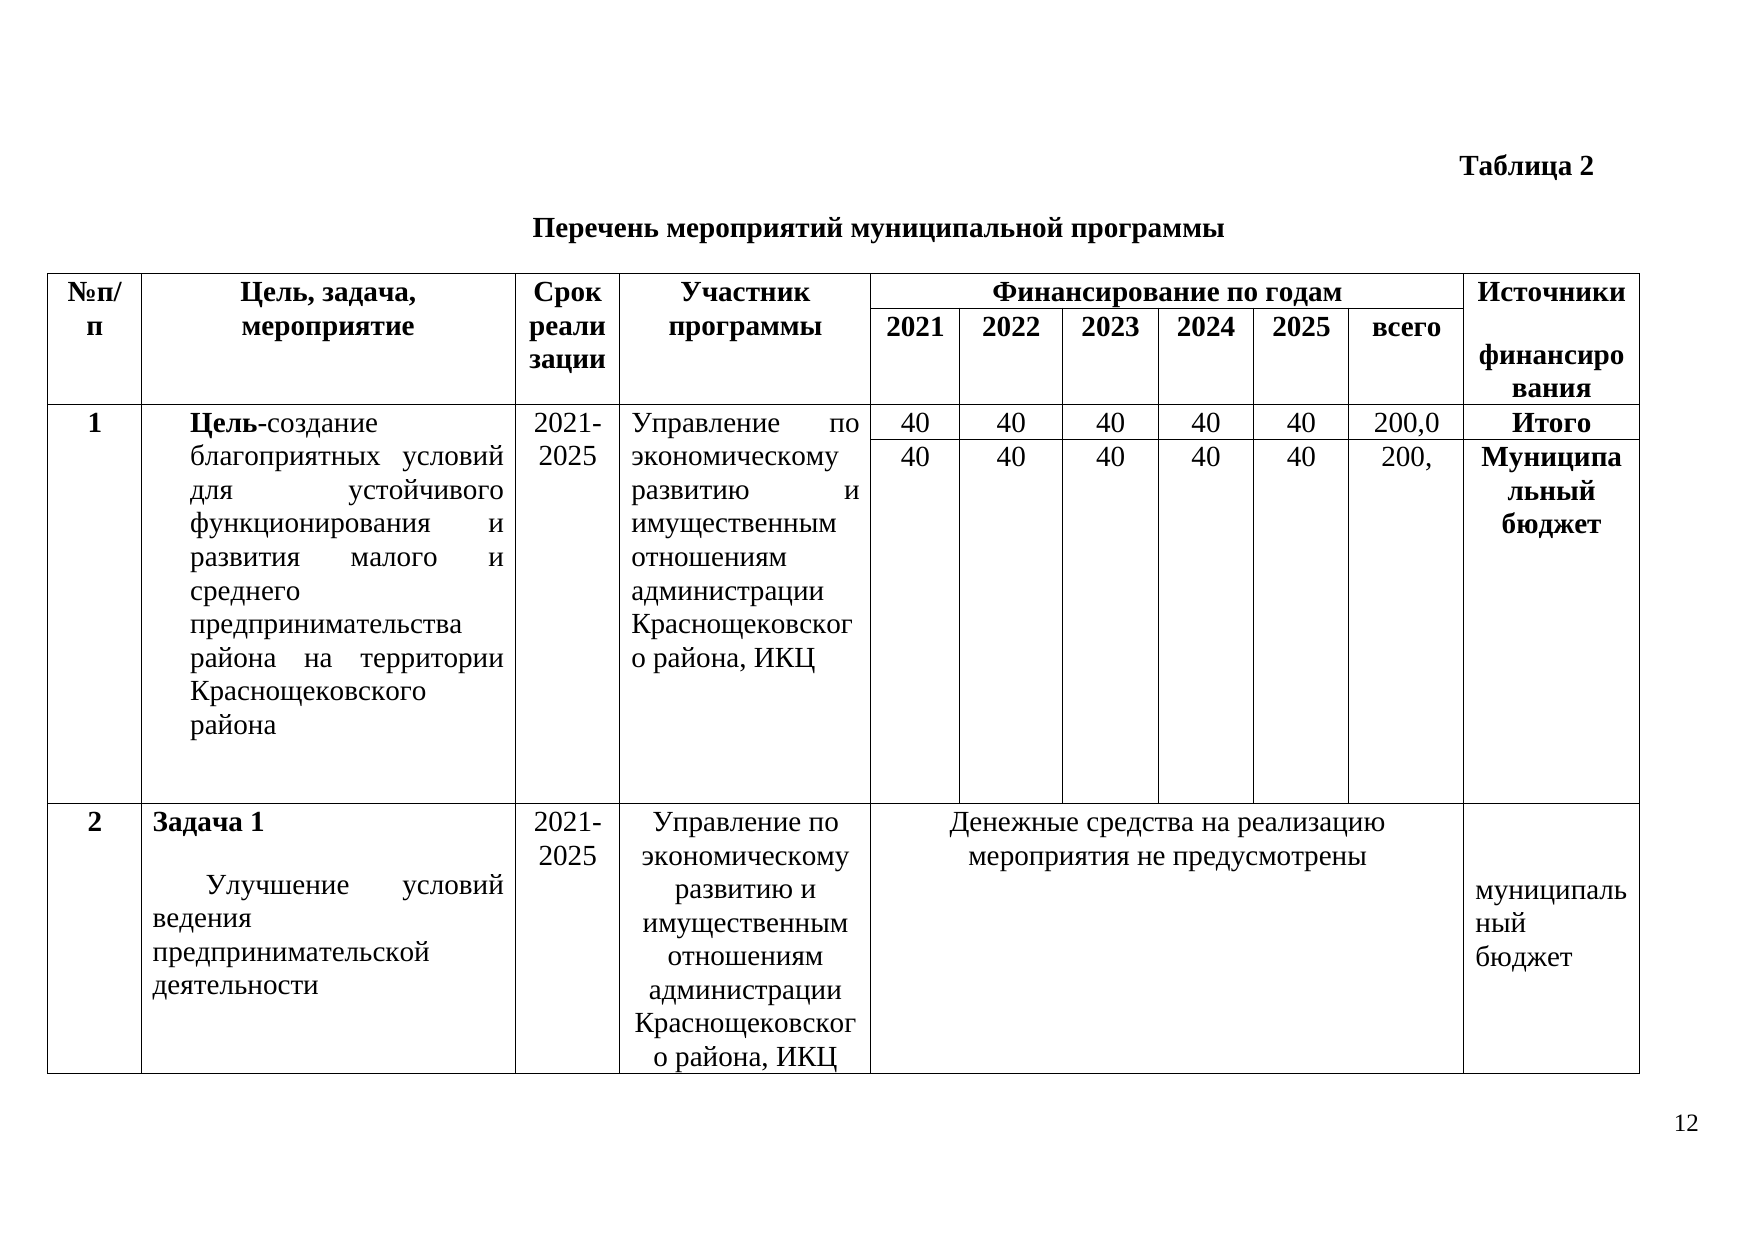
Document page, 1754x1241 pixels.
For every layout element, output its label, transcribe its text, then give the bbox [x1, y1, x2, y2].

table_cell Цель-создание благоприятных условий для устойчивого функционирования и развития малого и среднего предпринимательства района на территории Краснощековского района [142, 405, 515, 803]
table_cell 40 [960, 440, 1062, 803]
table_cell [1464, 804, 1639, 1072]
table_cell 2022 [960, 309, 1062, 404]
table_cell Муниципальный бюджет [1464, 440, 1639, 803]
table_cell 2023 [1063, 309, 1158, 404]
table_cell Управление по экономическому развитию и имущественным отношениям администрации Краснощековского района, ИКЦ [620, 804, 870, 1072]
table_cell 40 [1063, 440, 1158, 803]
table_cell 40 [1159, 405, 1253, 438]
table_cell Итого [1464, 405, 1639, 438]
table_cell Управление по экономическому развитию и имущественным отношениям администрации Краснощековского района, ИКЦ [620, 405, 870, 803]
table_cell 2024 [1159, 309, 1253, 404]
table_cell 2 [48, 804, 141, 1072]
table_cell 1 [48, 405, 141, 803]
table_header Источники финансирования [1464, 274, 1639, 404]
table_cell 2021-2025 [516, 405, 619, 803]
text Перечень мероприятий муниципальной программы [59, 210, 1698, 244]
table_cell 200, [1349, 440, 1463, 803]
table_cell 40 [871, 405, 959, 438]
table_header Участник программы [620, 274, 870, 404]
table_cell 2025 [1254, 309, 1348, 404]
table_cell всего [1349, 309, 1463, 404]
table_cell 2021-2025 [516, 804, 619, 1072]
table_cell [871, 804, 1463, 1072]
table_cell 200,0 [1349, 405, 1463, 438]
table_header Финансирование по годам [871, 274, 1463, 308]
table_header Цель, задача, мероприятие [142, 274, 515, 404]
table_cell 40 [960, 405, 1062, 438]
table_header Срок реализации [516, 274, 619, 404]
table_cell 2021 [871, 309, 959, 404]
table_cell 40 [1254, 440, 1348, 803]
table_header №п/п [48, 274, 141, 404]
table_cell 40 [1063, 405, 1158, 438]
table_cell 40 [1254, 405, 1348, 438]
table_cell Задача 1 Улучшение условий ведения предпринимательской деятельности [142, 804, 515, 1072]
text Таблица 2 [59, 148, 1698, 181]
table_cell 40 [1159, 440, 1253, 803]
table_cell 40 [871, 440, 959, 803]
